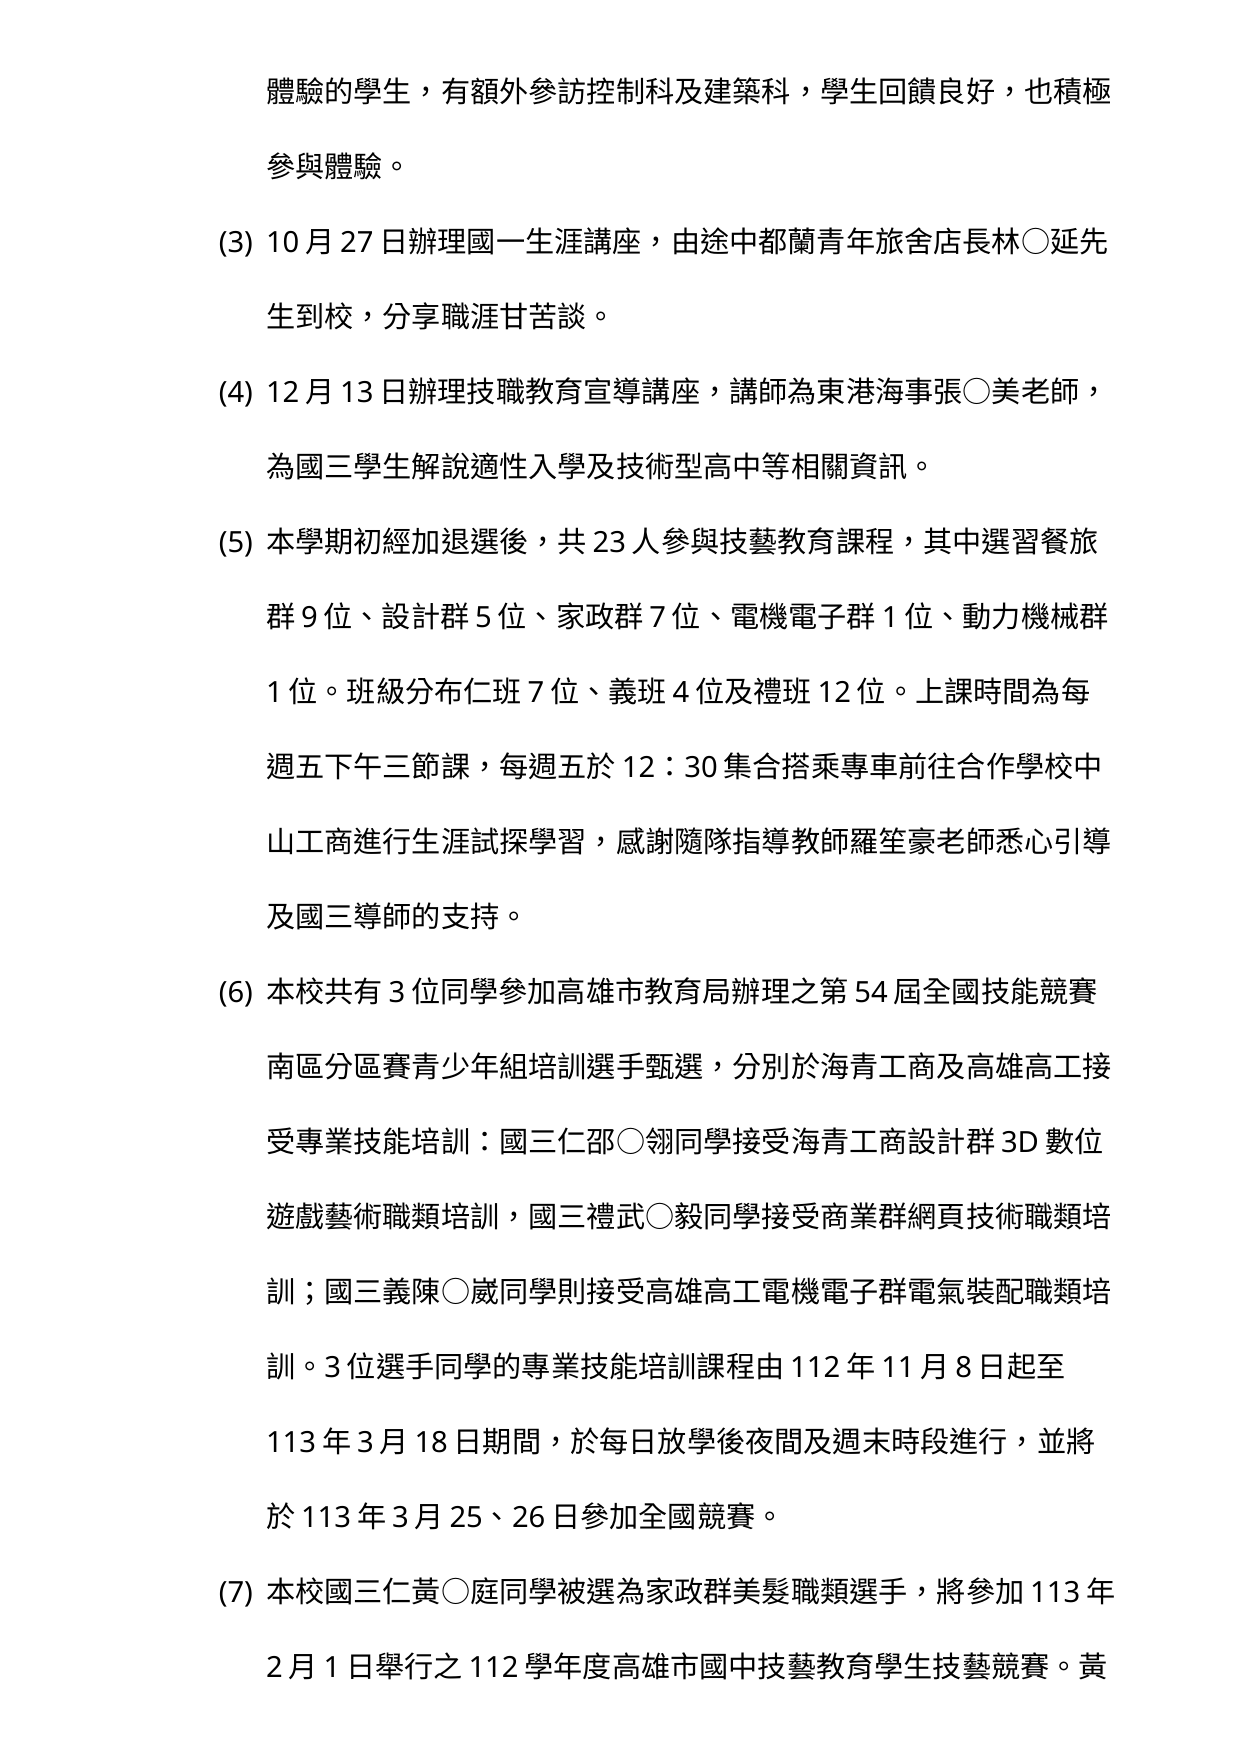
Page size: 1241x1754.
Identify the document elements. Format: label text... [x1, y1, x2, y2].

list 10月27日辦理國一生涯講座，由途中都蘭青年旅舍店長林○延先生到校，分享職涯甘苦談。 [218, 202, 1118, 352]
list 12月13日辦理技職教育宣導講座，講師為東港海事張○美老師，為國三學生解說適性入學及技術型高中等相關資訊。 [218, 352, 1118, 502]
list 本學期初經加退選後，共23人參與技藝教育課程，其中選習餐旅群9位、設計群5位、家政群7位、電機電子群1位、動力機械群1位。班級分布仁班7位、義班4位及禮班12位。上課時間為每週五下午三節課，每週五於12：30集合搭乘專車前往合作學校中山工商進行生涯試探學習，感謝隨隊指導教師羅笙豪老師悉心引導及國三導師的支持。 [218, 502, 1118, 952]
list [218, 52, 1118, 202]
list 本校共有3位同學參加高雄市教育局辦理之第54屆全國技能競賽南區分區賽青少年組培訓選手甄選，分別於海青工商及高雄高工接受專業技能培訓：國三仁邵○翎同學接受海青工商設計群3D數位遊戲藝術職類培訓，國三禮武○毅同學接受商業群網頁技術職類培訓；國三義陳○崴同學則接受高雄高工電機電子群電氣裝配職類培訓。3位選手同學的專業技能培訓課程由112年11月8日起至113年3月18日期間，於每日放學後夜間及週末時段進行，並將於113年3月25、26日參加全國競賽。 [218, 952, 1118, 1552]
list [218, 1552, 1118, 1702]
